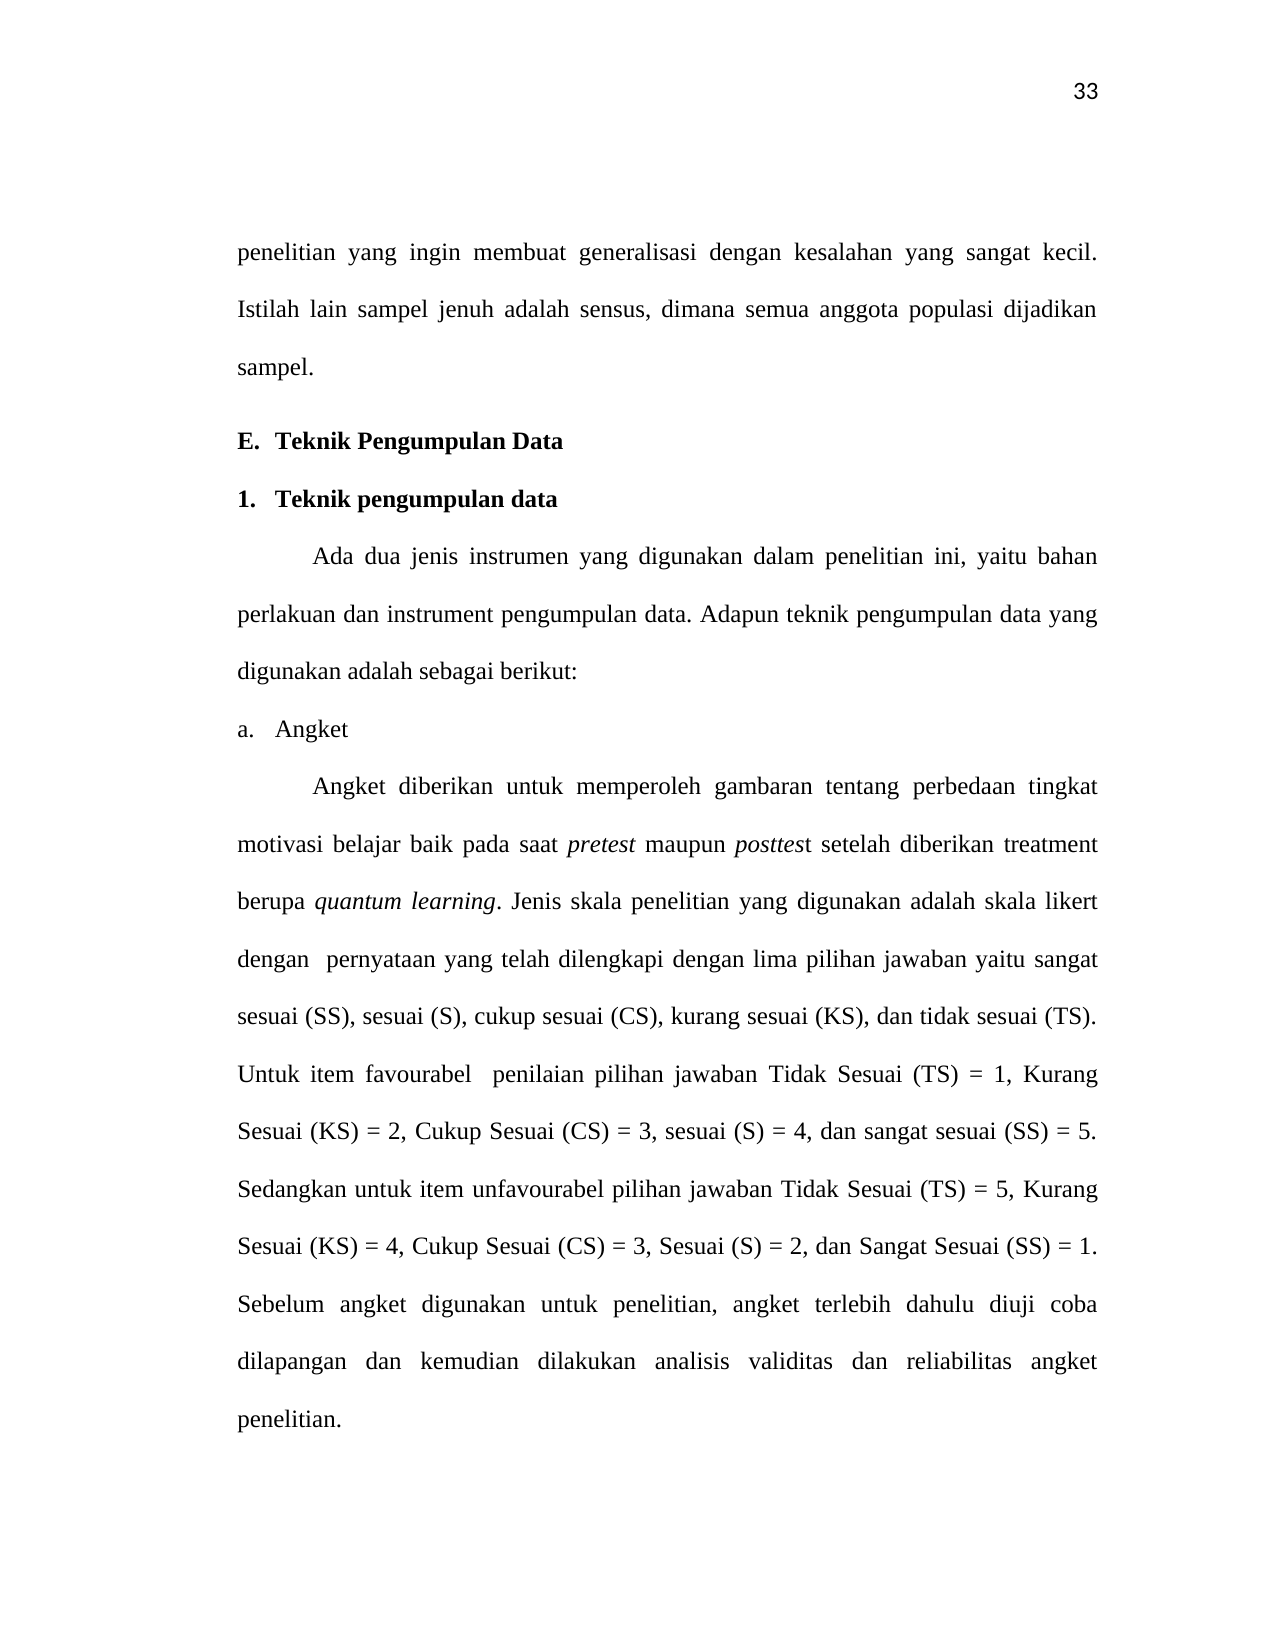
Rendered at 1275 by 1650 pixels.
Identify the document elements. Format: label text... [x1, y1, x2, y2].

text Angket diberikan untuk memperoleh gambaran tentang perbedaan tingkat motivasi belajar baik pada saat pretest maupun posttest setelah diberikan treatment berupa quantum learning. Jenis skala penelitian yang digunakan adalah skala likert dengan pernyataan yang telah dilengkapi dengan lima pilihan jawaban yaitu sangat sesuai (SS), sesuai (S), cukup sesuai (CS), kurang sesuai (KS), dan tidak sesuai (TS). Untuk item favourabel penilaian pilihan jawaban Tidak Sesuai (TS) = 1, Kurang Sesuai (KS) = 2, Cukup Sesuai (CS) = 3, sesuai (S) = 4, dan sangat sesuai (SS) = 5. Sedangkan untuk item unfavourabel pilihan jawaban Tidak Sesuai (TS) = 5, Kurang Sesuai (KS) = 4, Cukup Sesuai (CS) = 3, Sesuai (S) = 2, dan Sangat Sesuai (SS) = 1. Sebelum angket digunakan untuk penelitian, angket terlebih dahulu diuji coba dilapangan dan kemudian dilakukan analisis validitas dan reliabilitas angket penelitian. [237, 771, 1098, 1432]
list Angket [237, 714, 1098, 742]
list Teknik pengumpulan data [237, 484, 1098, 512]
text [237, 237, 1098, 381]
list Ada dua jenis instrumen yang digunakan dalam penelitian ini, yaitu bahan perlakuan dan instrument pengumpulan data. Adapun teknik pengumpulan data yang digunakan adalah sebagai berikut: [237, 541, 1098, 685]
list Teknik Pengumpulan Data [237, 426, 1098, 455]
